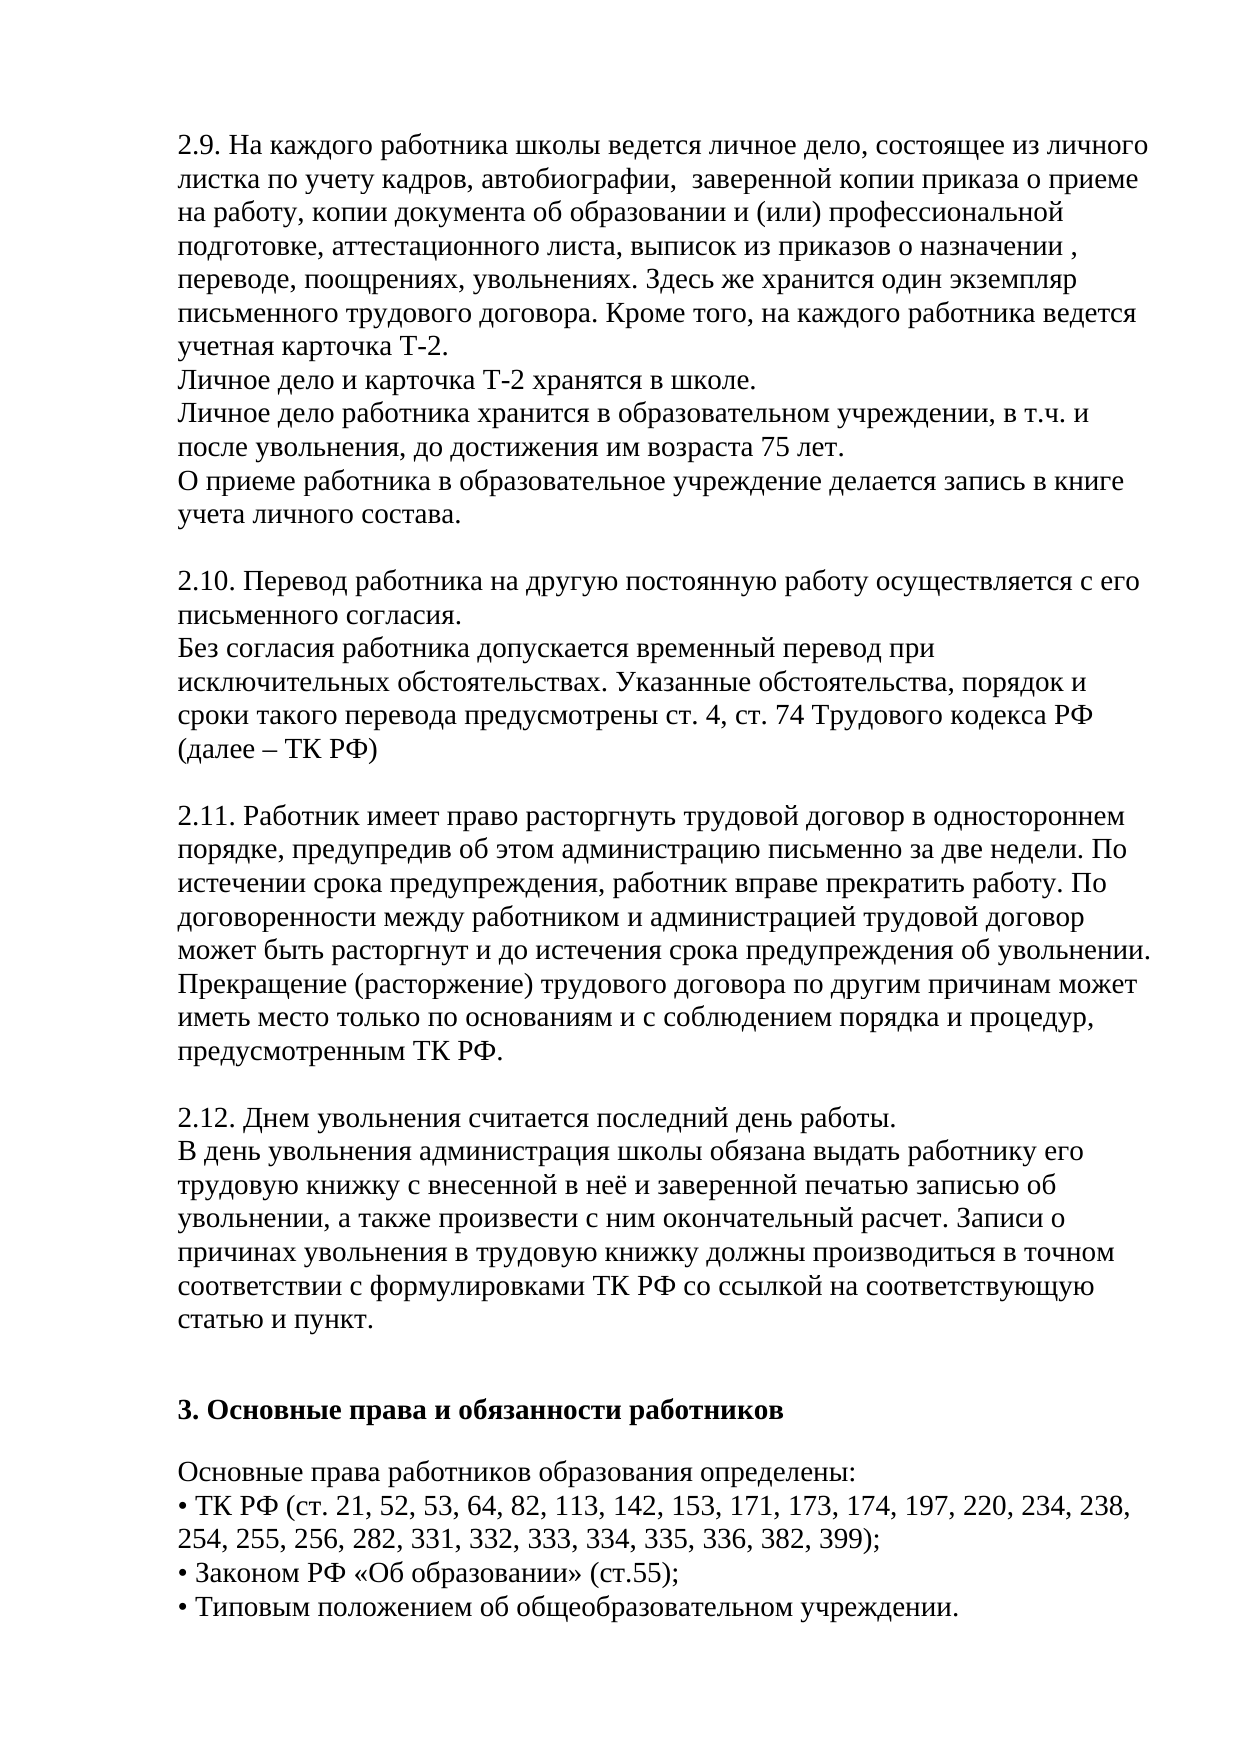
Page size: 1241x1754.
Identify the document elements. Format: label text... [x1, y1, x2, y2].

text 2.12. Днем увольнения считается последний день работы. В день увольнения администрация школы обязана выдать работнику его трудовую книжку с внесенной в неё и заверенной печатью записью об увольнении, а также произвести с ним окончательный расчет. Записи о причинах увольнения в трудовую книжку должны производиться в точном соответствии с формулировками ТК РФ со ссылкой на соответствующую статью и пункт. [177, 1066, 1152, 1363]
text 2.9. На каждого работника школы ведется личное дело, состоящее из личного листка по учету кадров, автобиографии, заверенной копии приказа о приеме на работу, копии документа об образовании и (или) профессиональной подготовке, аттестационного листа, выписок из приказов о назначении , переводе, поощрениях, увольнениях. Здесь же хранится один экземпляр письменного трудового договора. Кроме того, на каждого работника ведется учетная карточка Т-2. [177, 94, 1152, 362]
text 3. Основные права и обязанности работников [177, 1392, 1152, 1425]
text 2.10. Перевод работника на другую постоянную работу осуществляется с его письменного согласия. Без согласия работника допускается временный перевод при исключительных обстоятельствах. Указанные обстоятельства, порядок и сроки такого перевода предусмотрены ст. 4, ст. 74 Трудового кодекса РФ (далее – ТК РФ) [177, 530, 1152, 764]
text 2.11. Работник имеет право расторгнуть трудовой договор в одностороннем порядке, предупредив об этом администрацию письменно за две недели. По истечении срока предупреждения, работник вправе прекратить работу. По договоренности между работником и администрацией трудовой договор может быть расторгнут и до истечения срока предупреждения об увольнении. Прекращение (расторжение) трудового договора по другим причинам может иметь место только по основаниям и с соблюдением порядка и процедур, предусмотренным ТК РФ. [177, 764, 1152, 1066]
text Личное дело и карточка Т-2 хранятся в школе. Личное дело работника хранится в образовательном учреждении, в т.ч. и после увольнения, до достижения им возраста 75 лет. О приеме работника в образовательное учреждение делается запись в книге учета личного состава. [469, 362, 1152, 530]
text Основные права работников образования определены: • ТК РФ (ст. 21, 52, 53, 64, 82, 113, 142, 153, 171, 173, 174, 197, 220, 234, 238, 254, 255, 256, 282, 331, 332, 333, 334, 335, 336, 382, 399); • Законом РФ «Об образовании» (ст.55); • Типовым положением об общеобразовательном учреждении. [177, 1454, 1152, 1622]
